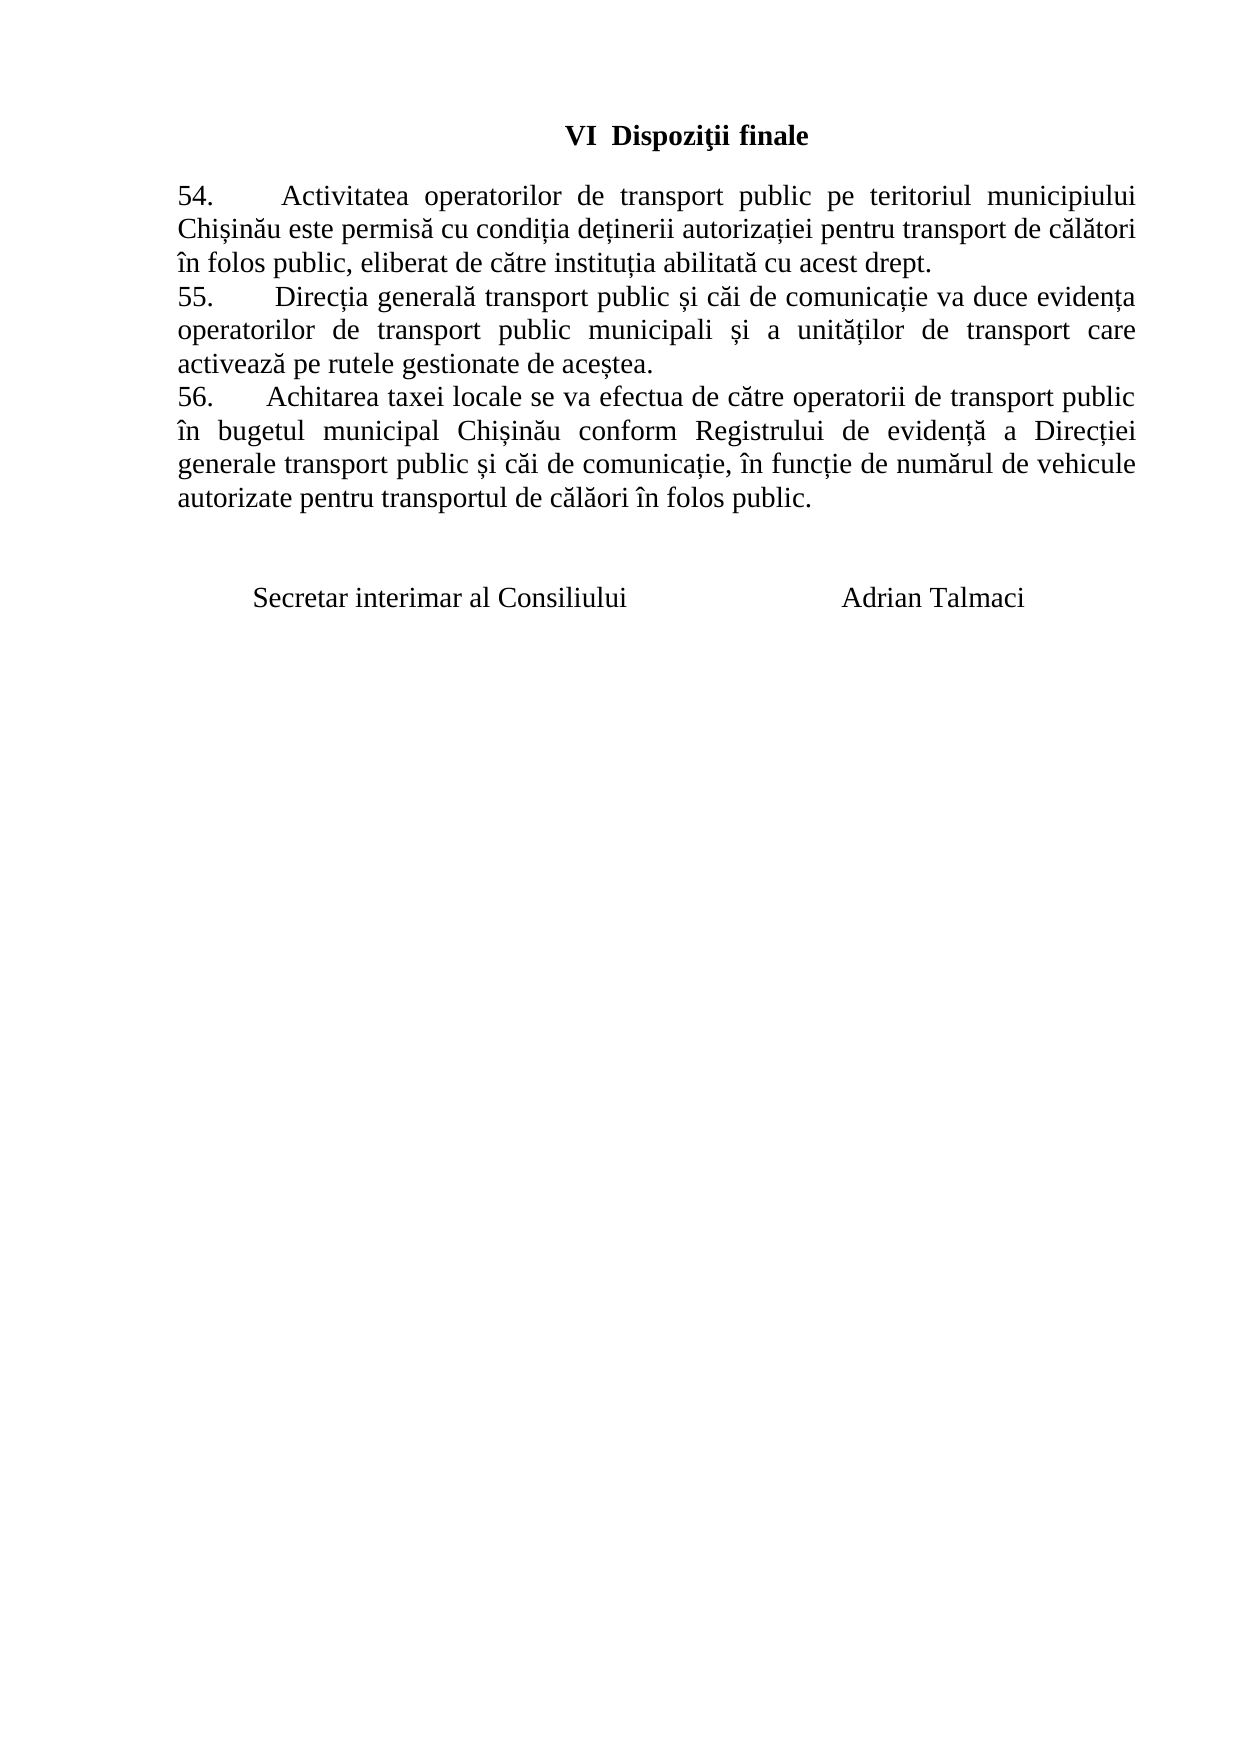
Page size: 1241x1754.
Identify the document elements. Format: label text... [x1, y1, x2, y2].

list Achitarea taxei locale se va efectua de către operatorii de transport public în bugetul municipal Chișinău conform Registrului de evidență a Direcției generale transport public și căi de comunicație, în funcție de numărul de vehicule autorizate pentru transportul de călăori în folos public. [177, 379, 1137, 513]
text Secretar interimar al Consiliului Adrian Talmaci [177, 581, 1137, 614]
list Activitatea operatorilor de transport public pe teritoriul municipiului Chișinău este permisă cu condiția deținerii autorizației pentru transport de călători în folos public, eliberat de către instituția abilitată cu acest drept. [177, 178, 1137, 279]
list Direcția generală transport public și căi de comunicație va duce evidența operatorilor de transport public municipali și a unităților de transport care activează pe rutele gestionate de aceștea. [177, 279, 1137, 379]
title VI Dispoziţii finale [177, 118, 1137, 152]
